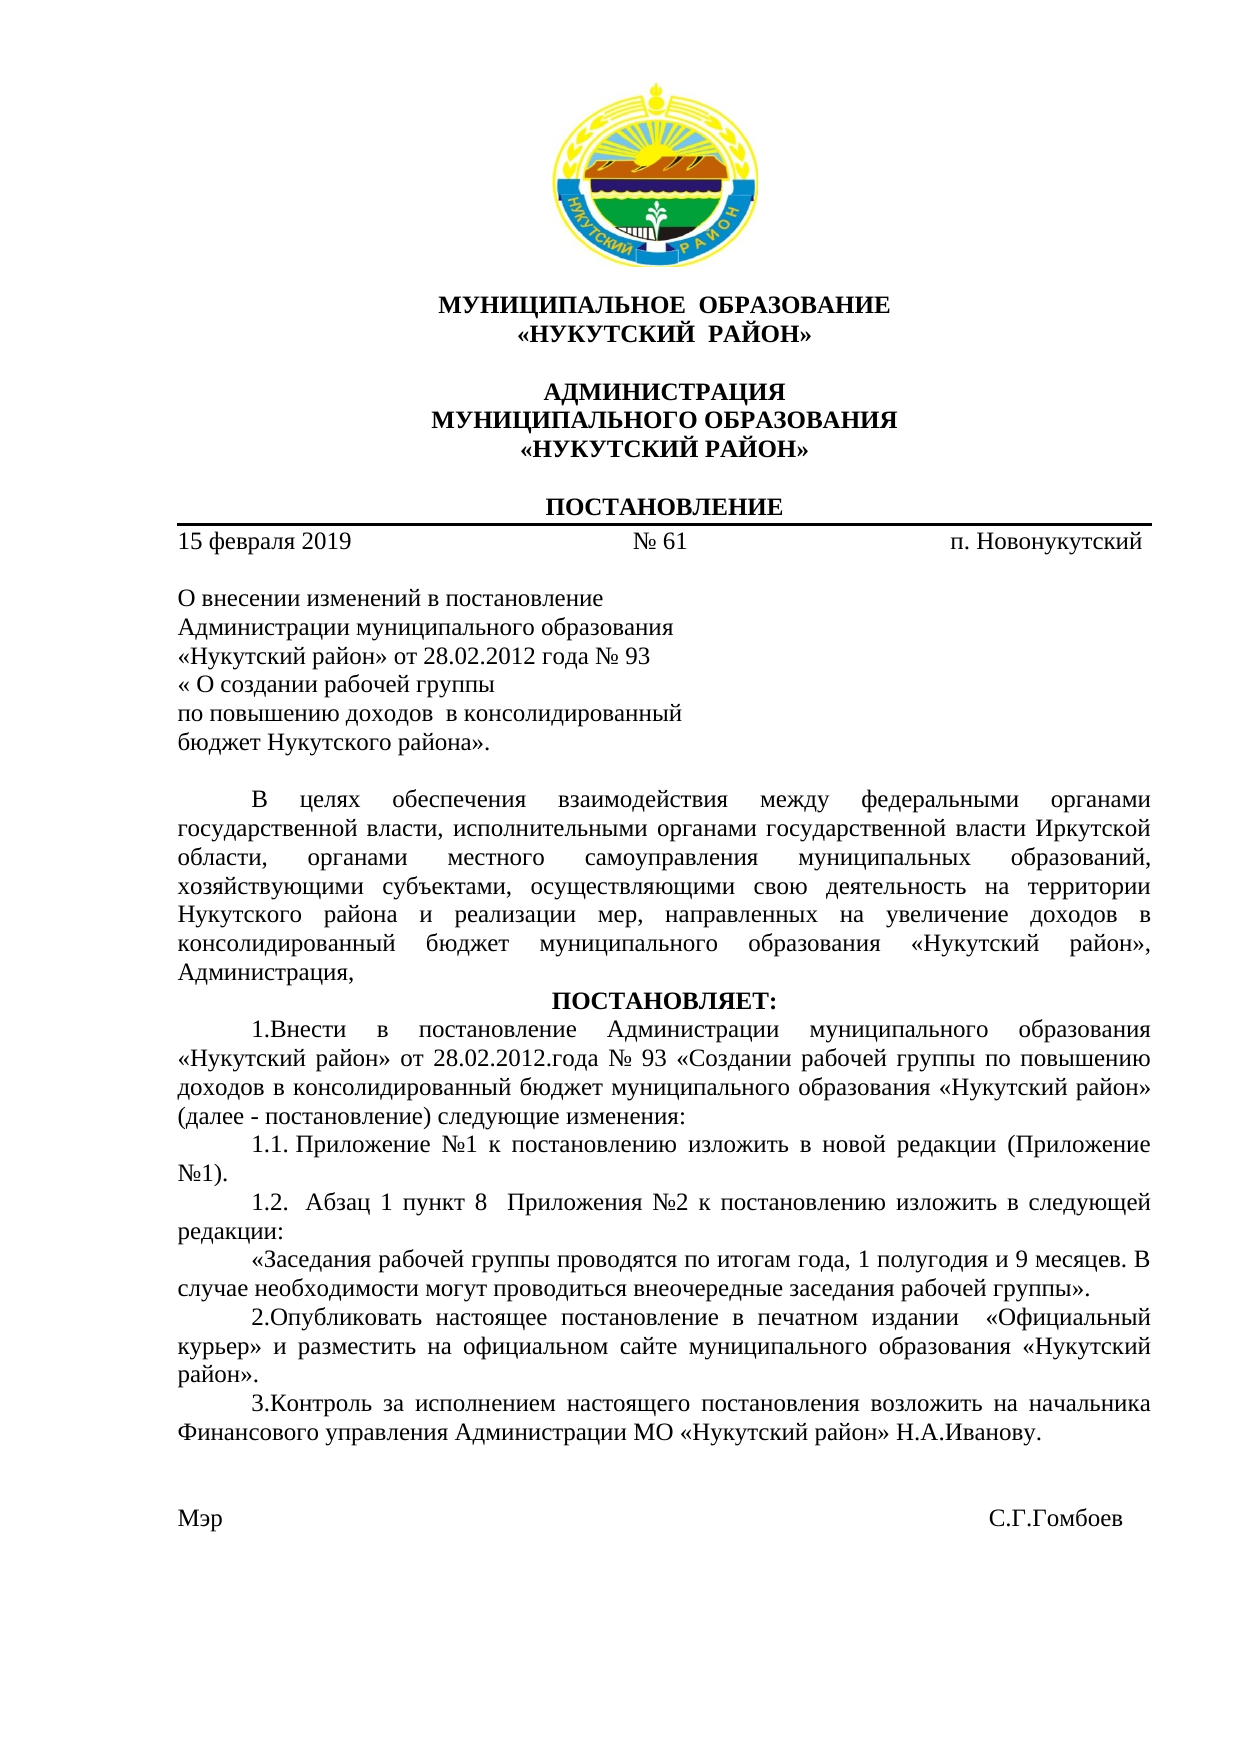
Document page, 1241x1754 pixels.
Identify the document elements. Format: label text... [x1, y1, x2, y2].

text МУНИЦИПАЛЬНОГО ОБРАЗОВАНИЯ [177, 406, 1152, 434]
text МУНИЦИПАЛЬНОЕ ОБРАЗОВАНИЕ [177, 291, 1152, 319]
text ПОСТАНОВЛЕНИЕ [177, 492, 1152, 523]
text по повышению доходов в консолидированный [177, 698, 1152, 727]
text « О создании рабочей группы [177, 669, 1152, 698]
text В целях обеспечения взаимодействия между федеральными органами государственной власти, исполнительными органами государственной власти Иркутской области, органами местного самоуправления муниципальных образований, хозяйствующими субъектами, осуществляющими свою деятельность на территории Нукутского района и реализации мер, направленных на увеличение доходов в консолидированный бюджет муниципального образования «Нукутский район», Администрация, [177, 784, 1152, 986]
text ПОСТАНОВЛЯЕТ: [177, 986, 1152, 1014]
picture [726, 207, 739, 217]
text 2.Опубликовать настоящее постановление в печатном издании «Официальный курьер» и разместить на официальном сайте муниципального образования «Нукутский район». [177, 1302, 1152, 1388]
picture [552, 80, 759, 265]
text Администрации муниципального образования [177, 612, 1152, 641]
text 15 февраля 2019 № 61 п. Новонукутский [177, 526, 1152, 554]
list Абзац 1 пункт 8 Приложения №2 к постановлению изложить в следующей редакции: [177, 1187, 1152, 1244]
picture [680, 243, 689, 253]
text Мэр С.Г.Гомбоев [177, 1503, 1152, 1532]
text «НУКУТСКИЙ РАЙОН» [177, 319, 1152, 348]
text бюджет Нукутского района». [177, 727, 1152, 756]
picture [568, 197, 633, 255]
text «НУКУТСКИЙ РАЙОН» [177, 434, 1152, 463]
list Приложение №1 к постановлению изложить в новой редакции (Приложение №1). [177, 1129, 1152, 1187]
text 1.Внести в постановление Администрации муниципального образования «Нукутский район» от 28.02.2012.года № 93 «Создании рабочей группы по повышению доходов в консолидированный бюджет муниципального образования «Нукутский район» (далее - постановление) следующие изменения: [177, 1014, 1152, 1129]
text «Нукутский район» от 28.02.2012 года № 93 [177, 641, 1152, 669]
text АДМИНИСТРАЦИЯ [177, 377, 1152, 406]
text 3.Контроль за исполнением настоящего постановления возложить на начальника Финансового управления Администрации МО «Нукутский район» Н.А.Иванову. [177, 1388, 1152, 1446]
text О внесении изменений в постановление [177, 583, 1152, 612]
text «Заседания рабочей группы проводятся по итогам года, 1 полугодия и 9 месяцев. В случае необходимости могут проводиться внеочередные заседания рабочей группы». [177, 1244, 1152, 1302]
